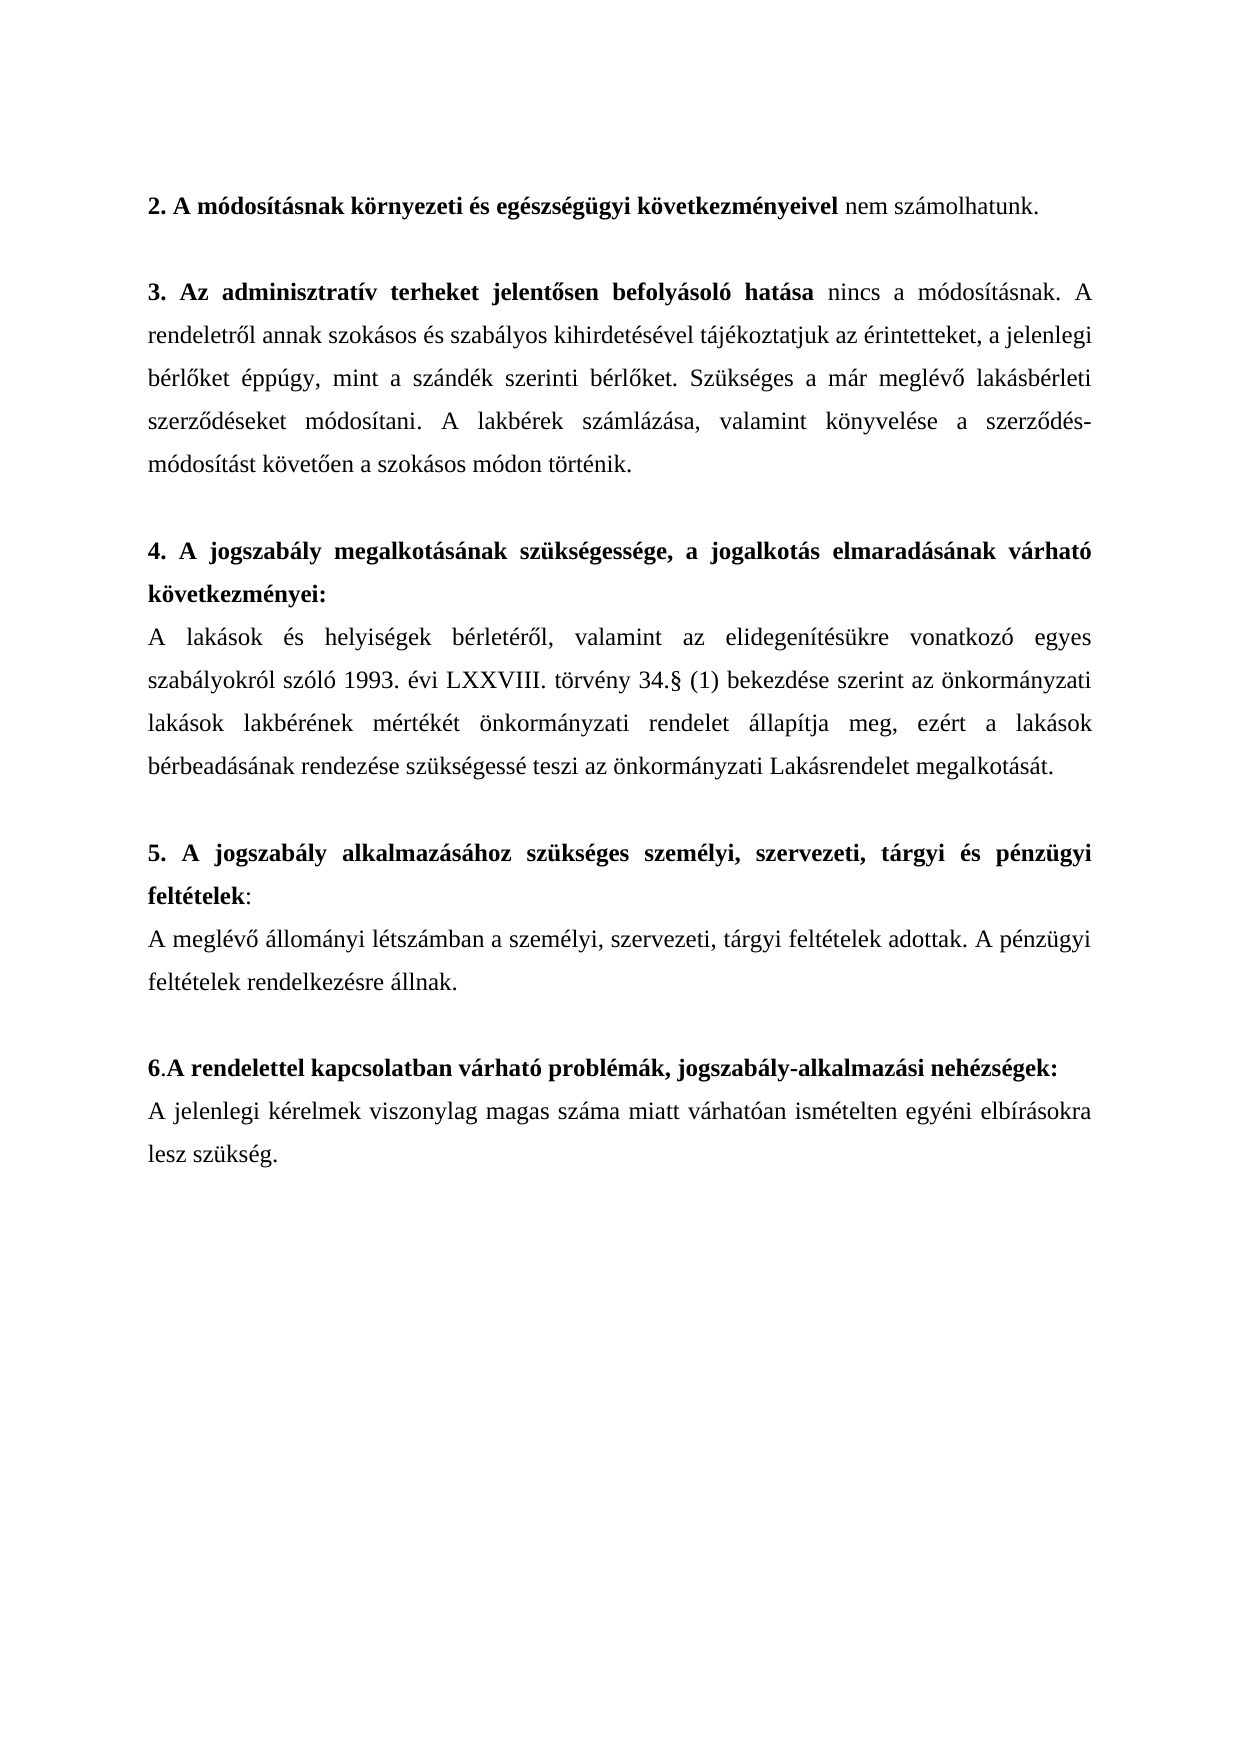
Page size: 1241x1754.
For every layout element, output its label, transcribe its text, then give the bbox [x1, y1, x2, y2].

text A lakások és helyiségek bérletéről, valamint az elidegenítésükre vonatkozó egyes szabályokról szóló 1993. évi LXXVIII. törvény 34.§ (1) bekezdése szerint az önkormányzati lakások lakbérének mértékét önkormányzati rendelet állapítja meg, ezért a lakások bérbeadásának rendezése szükségessé teszi az önkormányzati Lakásrendelet megalkotását. [148, 622, 1093, 780]
text 2. A módosításnak környezeti és egészségügyi következményeivel nem számolhatunk. [148, 191, 1093, 219]
text 3. Az adminisztratív terheket jelentősen befolyásoló hatása nincs a módosításnak. A rendeletről annak szokásos és szabályos kihirdetésével tájékoztatjuk az érintetteket, a jelenlegi bérlőket éppúgy, mint a szándék szerinti bérlőket. Szükséges a már meglévő lakásbérleti szerződéseket módosítani. A lakbérek számlázása, valamint könyvelése a szerződés-módosítást követően a szokásos módon történik. [148, 277, 1093, 478]
text A meglévő állományi létszámban a személyi, szervezeti, tárgyi feltételek adottak. A pénzügyi feltételek rendelkezésre állnak. [148, 924, 1093, 996]
text 5. A jogszabály alkalmazásához szükséges személyi, szervezeti, tárgyi és pénzügyi feltételek: [148, 838, 1093, 909]
text 4. A jogszabály megalkotásának szükségessége, a jogalkotás elmaradásának várható következményei: [148, 536, 1093, 608]
text A jelenlegi kérelmek viszonylag magas száma miatt várhatóan ismételten egyéni elbírásokra lesz szükség. [148, 1096, 1093, 1168]
text 6.A rendelettel kapcsolatban várható problémák, jogszabály-alkalmazási nehézségek: [148, 1053, 1093, 1082]
